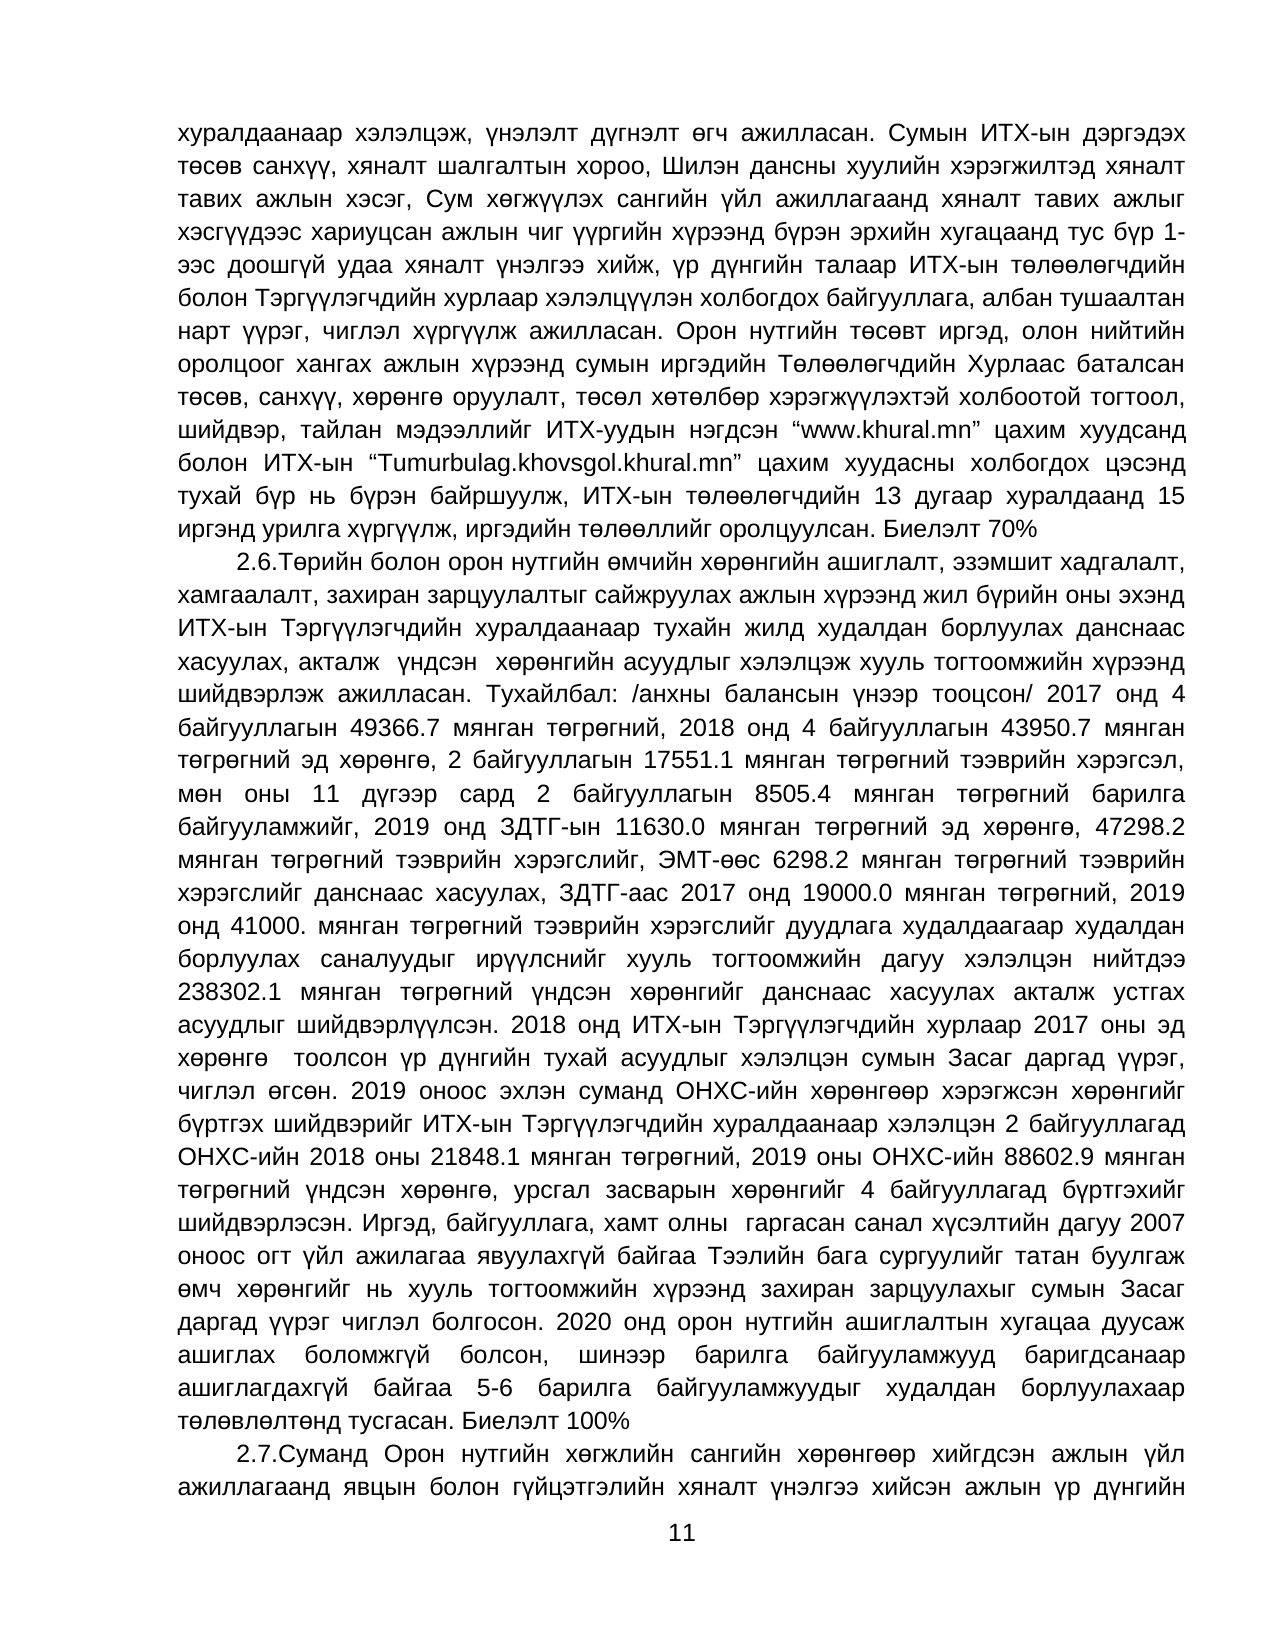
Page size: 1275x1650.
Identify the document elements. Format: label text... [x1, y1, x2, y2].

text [177, 118, 1186, 543]
text 2.6.Төрийн болон орон нутгийн өмчийн хөрөнгийн ашиглалт, эзэмшит хадгалалт, хамгаалалт, захиран зарцуулалтыг сайжруулах ажлын хүрээнд жил бүрийн оны эхэнд ИТХ-ын Тэргүүлэгчдийн хуралдаанаар тухайн жилд худалдан борлуулах данснаас хасуулах, акталж үндсэн хөрөнгийн асуудлыг хэлэлцэж хууль тогтоомжийн хүрээнд шийдвэрлэж ажилласан. Тухайлбал: /анхны балансын үнээр тооцсон/ 2017 онд 4 байгууллагын 49366.7 мянган төгрөгний, 2018 онд 4 байгууллагын 43950.7 мянган төгрөгний эд хөрөнгө, 2 байгууллагын 17551.1 мянган төгрөгний тээврийн хэрэгсэл, мөн оны 11 дүгээр сард 2 байгууллагын 8505.4 мянган төгрөгний барилга байгууламжийг, 2019 онд ЗДТГ-ын 11630.0 мянган төгрөгний эд хөрөнгө, 47298.2 мянган төгрөгний тээврийн хэрэгслийг, ЭМТ-өөс 6298.2 мянган төгрөгний тээврийн хэрэгслийг данснаас хасуулах, ЗДТГ-аас 2017 онд 19000.0 мянган төгрөгний, 2019 онд 41000. мянган төгрөгний тээврийн хэрэгслийг дуудлага худалдаагаар худалдан борлуулах саналуудыг ирүүлснийг хууль тогтоомжийн дагуу хэлэлцэн нийтдээ 238302.1 мянган төгрөгний үндсэн хөрөнгийг данснаас хасуулах акталж устгах асуудлыг шийдвэрлүүлсэн. 2018 онд ИТХ-ын Тэргүүлэгчдийн хурлаар 2017 оны эд хөрөнгө тоолсон үр дүнгийн тухай асуудлыг хэлэлцэн сумын Засаг даргад үүрэг, чиглэл өгсөн. 2019 оноос эхлэн суманд ОНХС-ийн хөрөнгөөр хэрэгжсэн хөрөнгийг бүртгэх шийдвэрийг ИТХ-ын Тэргүүлэгчдийн хуралдаанаар хэлэлцэн 2 байгууллагад ОНХС-ийн 2018 оны 21848.1 мянган төгрөгний, 2019 оны ОНХС-ийн 88602.9 мянган төгрөгний үндсэн хөрөнгө, урсгал засварын хөрөнгийг 4 байгууллагад бүртгэхийг шийдвэрлэсэн. Иргэд, байгууллага, хамт олны гаргасан санал хүсэлтийн дагуу 2007 оноос огт үйл ажилагаа явуулахгүй байгаа Тээлийн бага сургуулийг татан буулгаж өмч хөрөнгийг нь хууль тогтоомжийн хүрээнд захиран зарцуулахыг сумын Засаг даргад үүрэг чиглэл болгосон. 2020 онд орон нутгийн ашиглалтын хугацаа дуусаж ашиглах боломжгүй болсон, шинээр барилга байгууламжууд баригдсанаар ашиглагдахгүй байгаа 5-6 барилга байгууламжуудыг худалдан борлуулахаар төлөвлөлтөнд тусгасан. Биелэлт 100% [177, 547, 1186, 1435]
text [177, 1439, 1186, 1501]
